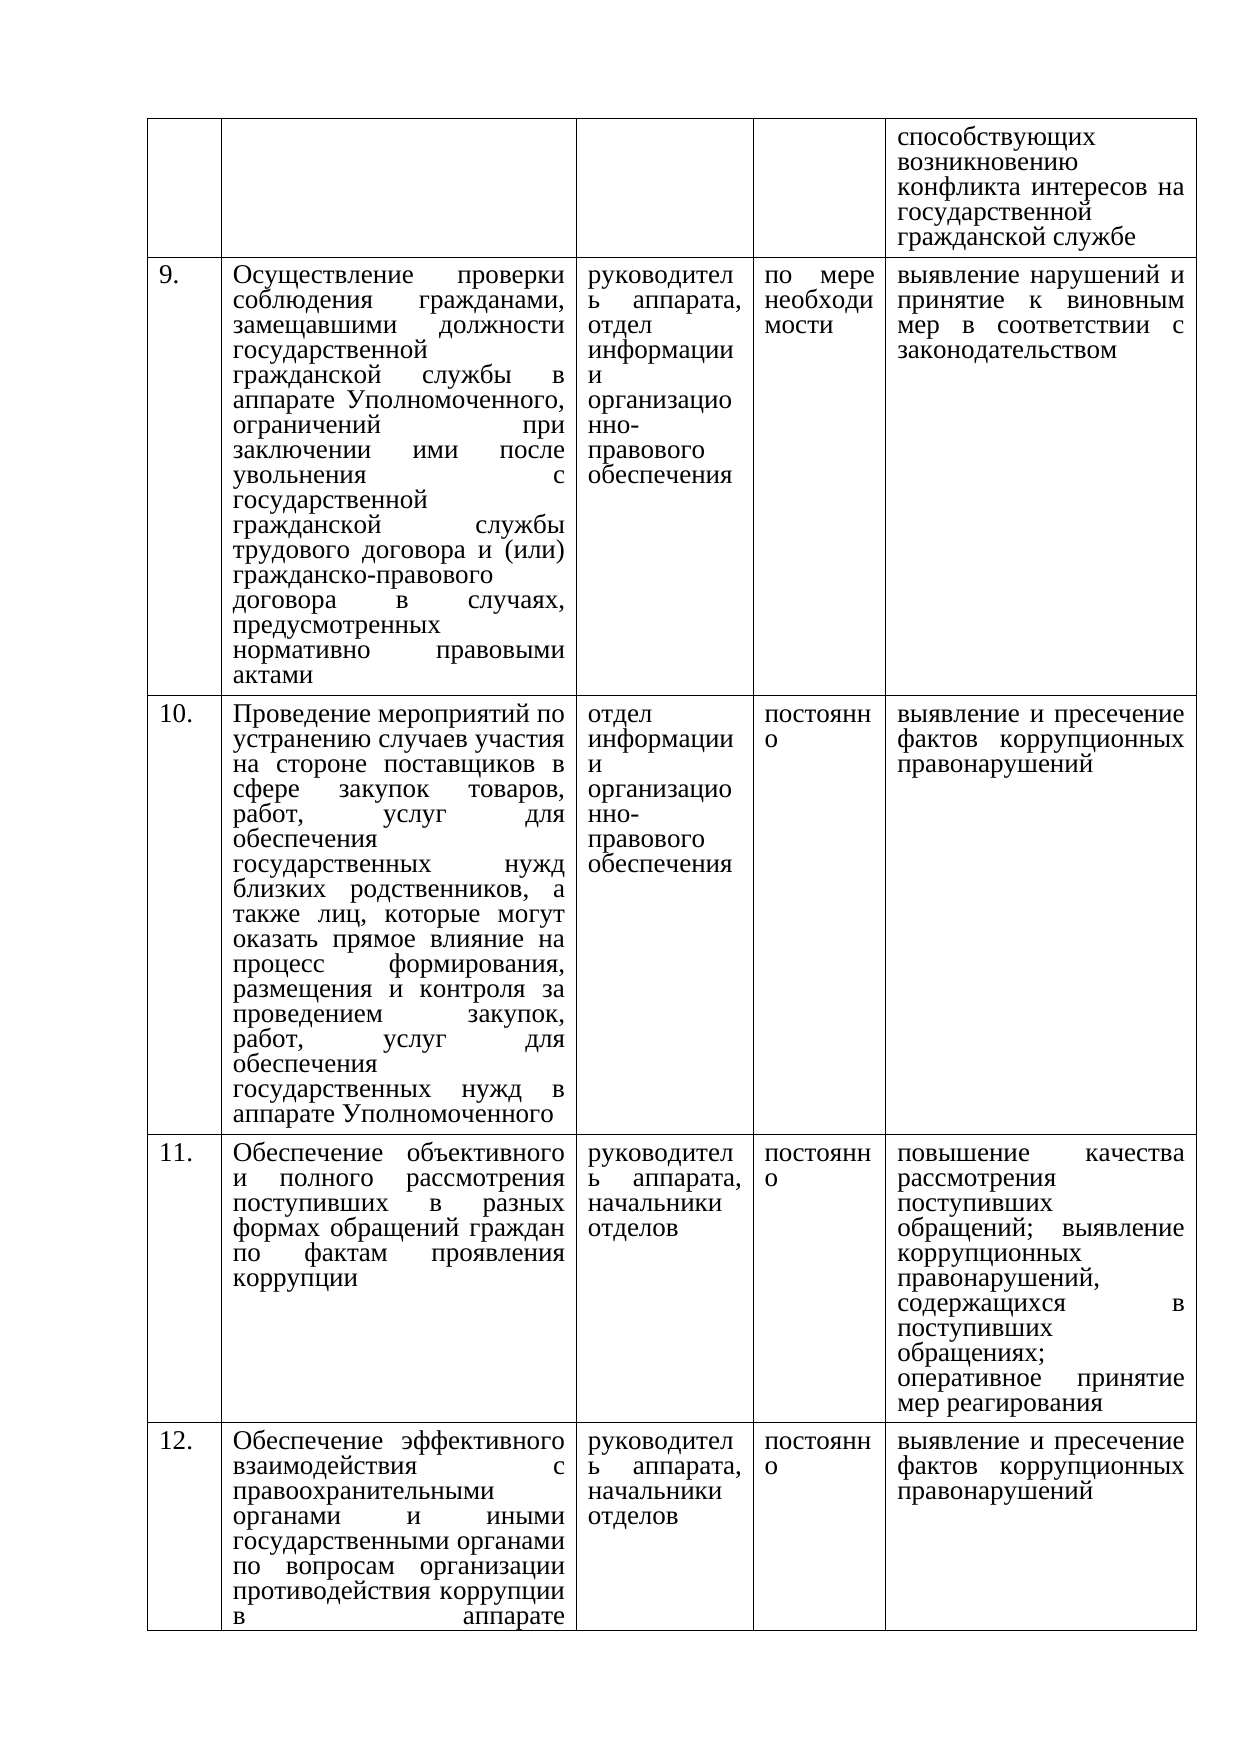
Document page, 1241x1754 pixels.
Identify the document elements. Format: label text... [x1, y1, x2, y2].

table_cell 9. [148, 258, 221, 695]
table_cell 12. [148, 1423, 221, 1629]
table_cell 11. [148, 1135, 221, 1422]
table_cell постоянно [754, 1423, 885, 1629]
table_cell 10. [148, 696, 221, 1134]
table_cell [886, 119, 1196, 257]
table_cell 8. [148, 119, 221, 257]
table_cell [886, 1423, 1196, 1629]
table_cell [222, 1423, 576, 1629]
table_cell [222, 119, 576, 257]
table_cell по мере необходимости [754, 258, 885, 695]
table_cell выявление и пресечение фактов коррупционных правонарушений [886, 696, 1196, 1134]
table_cell руководитель аппарата, отдел информации и организационно-правового обеспечения [577, 258, 753, 695]
table_cell выявление нарушений и принятие к виновным мер в соответствии с законодательством [886, 258, 1196, 695]
table_cell повышение качества рассмотрения поступивших обращений; выявление коррупционных правонарушений, содержащихся в поступивших обращениях; оперативное принятие мер реагирования [886, 1135, 1196, 1422]
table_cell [577, 119, 753, 257]
table_cell постоянно [754, 1135, 885, 1422]
table_cell руководитель аппарата, начальники отделов [577, 1135, 753, 1422]
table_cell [754, 119, 885, 257]
table_cell Обеспечение объективного и полного рассмотрения поступивших в разных формах обращений граждан по фактам проявления коррупции [222, 1135, 576, 1422]
table_cell Осуществление проверки соблюдения гражданами, замещавшими должности государственной гражданской службы в аппарате Уполномоченного, ограничений при заключении ими после увольнения с государственной гражданской службы трудового договора и (или) гражданско-правового договора в случаях, предусмотренных нормативно правовыми актами [222, 258, 576, 695]
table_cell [577, 1423, 753, 1629]
table_cell постоянно [754, 696, 885, 1134]
table_cell Проведение мероприятий по устранению случаев участия на стороне поставщиков в сфере закупок товаров, работ, услуг для обеспечения государственных нужд близких родственников, а также лиц, которые могут оказать прямое влияние на процесс формирования, размещения и контроля за проведением закупок, работ, услуг для обеспечения государственных нужд в аппарате Уполномоченного [222, 696, 576, 1134]
table_cell отдел информации и организационно-правового обеспечения [577, 696, 753, 1134]
